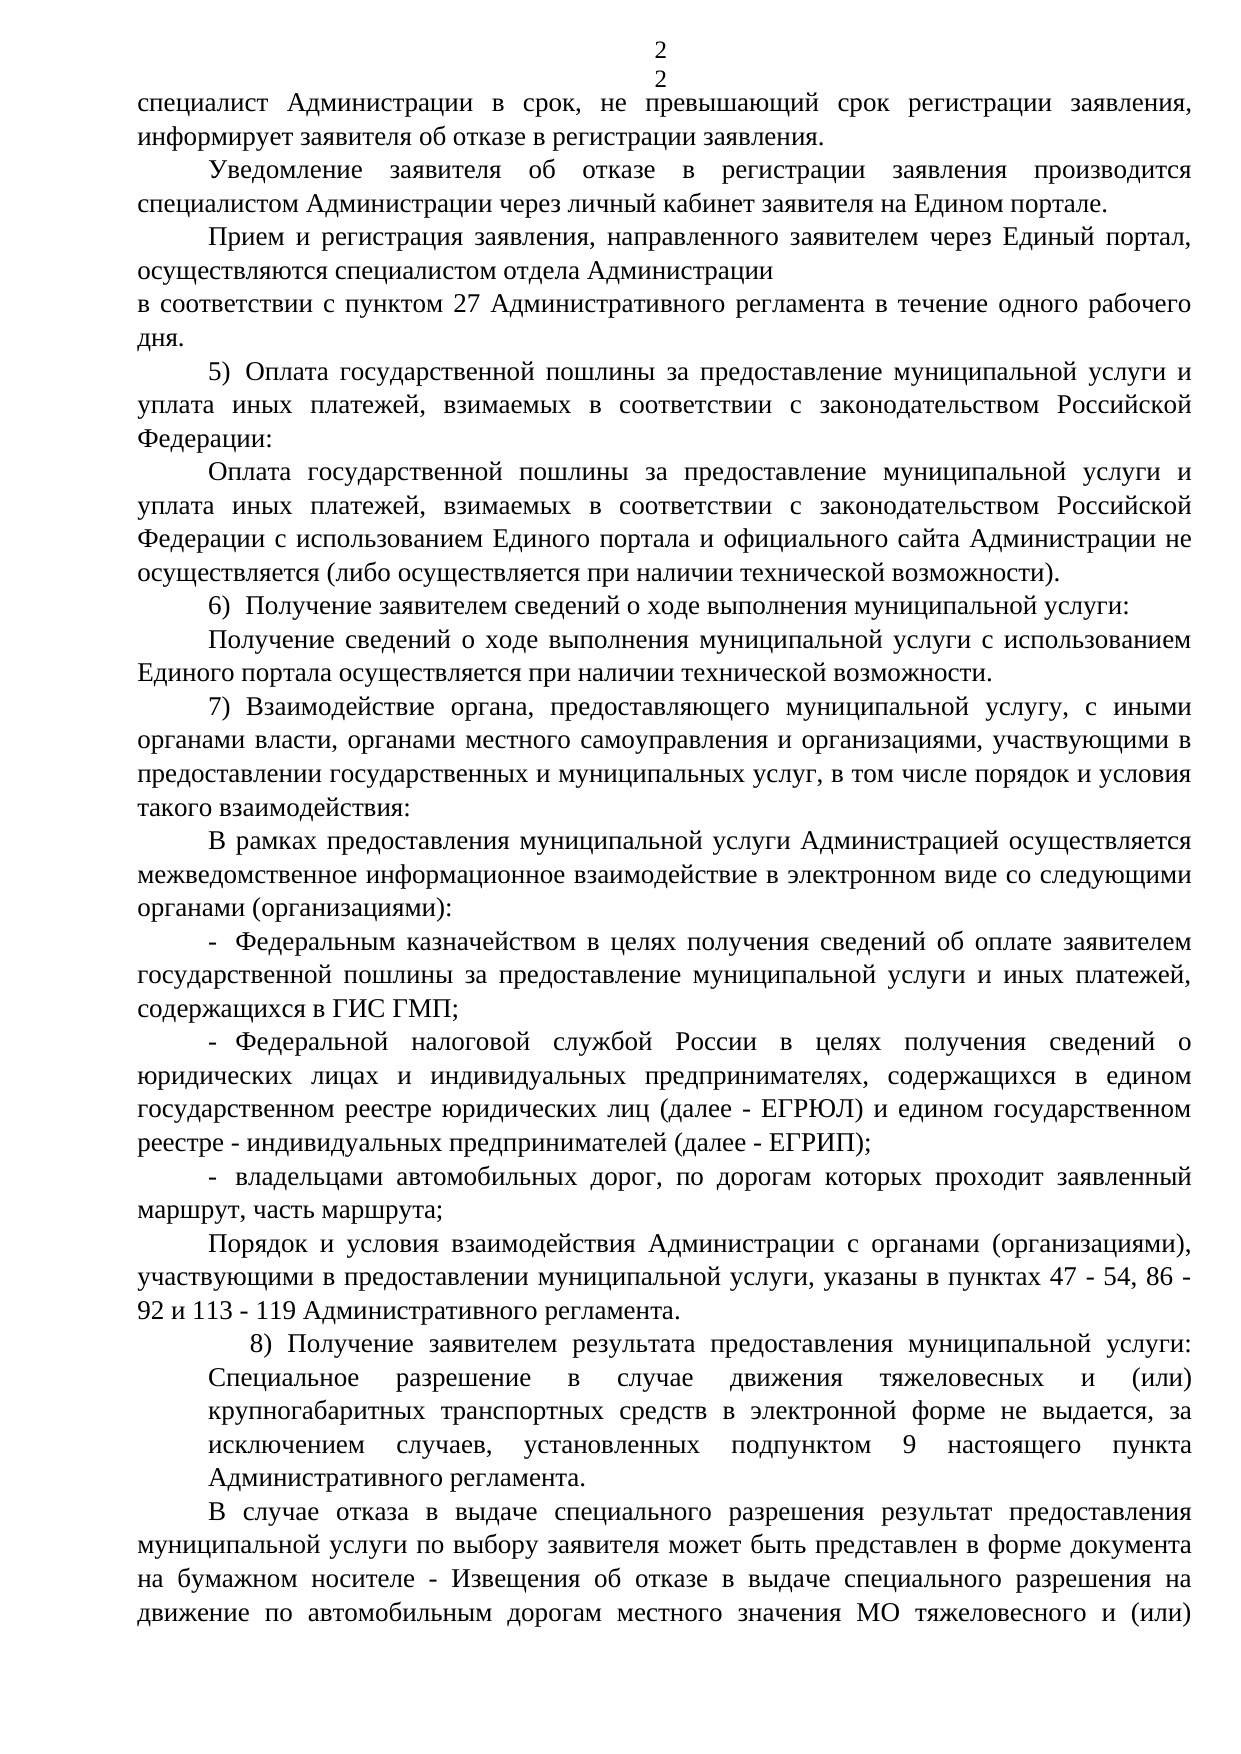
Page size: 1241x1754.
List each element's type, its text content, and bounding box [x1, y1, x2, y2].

list Получение заявителем результата предоставления муниципальной услуги: Специальное разрешение в случае движения тяжеловесных и (или) крупногабаритных транспортных средств в электронной форме не выдается, за исключением случаев, установленных подпунктом 9 настоящего пункта Административного регламента. [208, 1327, 1193, 1493]
list владельцами автомобильных дорог, по дорогам которых проходит заявленный маршрут, часть маршрута; [137, 1159, 1193, 1224]
list Взаимодействие органа, предоставляющего муниципальной услугу, с иными органами власти, органами местного самоуправления и организациями, участвующими в предоставлении государственных и муниципальных услуг, в том числе порядок и условия такого взаимодействия: [137, 690, 1193, 822]
text Получение сведений о ходе выполнения муниципальной услуги с использованием Единого портала осуществляется при наличии технической возможности. [137, 623, 1193, 688]
list Оплата государственной пошлины за предоставление муниципальной услуги и уплата иных платежей, взимаемых в соответствии с законодательством Российской Федерации: [137, 354, 1193, 453]
text Оплата государственной пошлины за предоставление муниципальной услуги и уплата иных платежей, взимаемых в соответствии с законодательством Российской Федерации с использованием Единого портала и официального сайта Администрации не осуществляется (либо осуществляется при наличии технической возможности). [137, 455, 1193, 587]
text Порядок и условия взаимодействия Администрации с органами (организациями), участвующими в предоставлении муниципальной услуги, указаны в пунктах 47 - 54, 86 - 92 и 113 - 119 Административного регламента. [137, 1227, 1193, 1325]
text В рамках предоставления муниципальной услуги Администрацией осуществляется межведомственное информационное взаимодействие в электронном виде со следующими органами (организациями): [137, 824, 1193, 922]
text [137, 1495, 1193, 1627]
list Получение заявителем сведений о ходе выполнения муниципальной услуги: [137, 589, 1193, 621]
list Федеральной налоговой службой России в целях получения сведений о юридических лицах и индивидуальных предпринимателях, содержащихся в едином государственном реестре юридических лиц (далее - ЕГРЮЛ) и едином государственном реестре - индивидуальных предпринимателей (далее - ЕГРИП); [137, 1025, 1193, 1157]
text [137, 86, 1193, 151]
list Федеральным казначейством в целях получения сведений об оплате заявителем государственной пошлины за предоставление муниципальной услуги и иных платежей, содержащихся в ГИС ГМП; [137, 925, 1193, 1023]
text в соответствии с пунктом 27 Административного регламента в течение одного рабочего дня. [137, 287, 1193, 352]
text Прием и регистрация заявления, направленного заявителем через Единый портал, осуществляются специалистом отдела Администрации [137, 220, 1193, 285]
text Уведомление заявителя об отказе в регистрации заявления производится специалистом Администрации через личный кабинет заявителя на Едином портале. [137, 153, 1193, 218]
